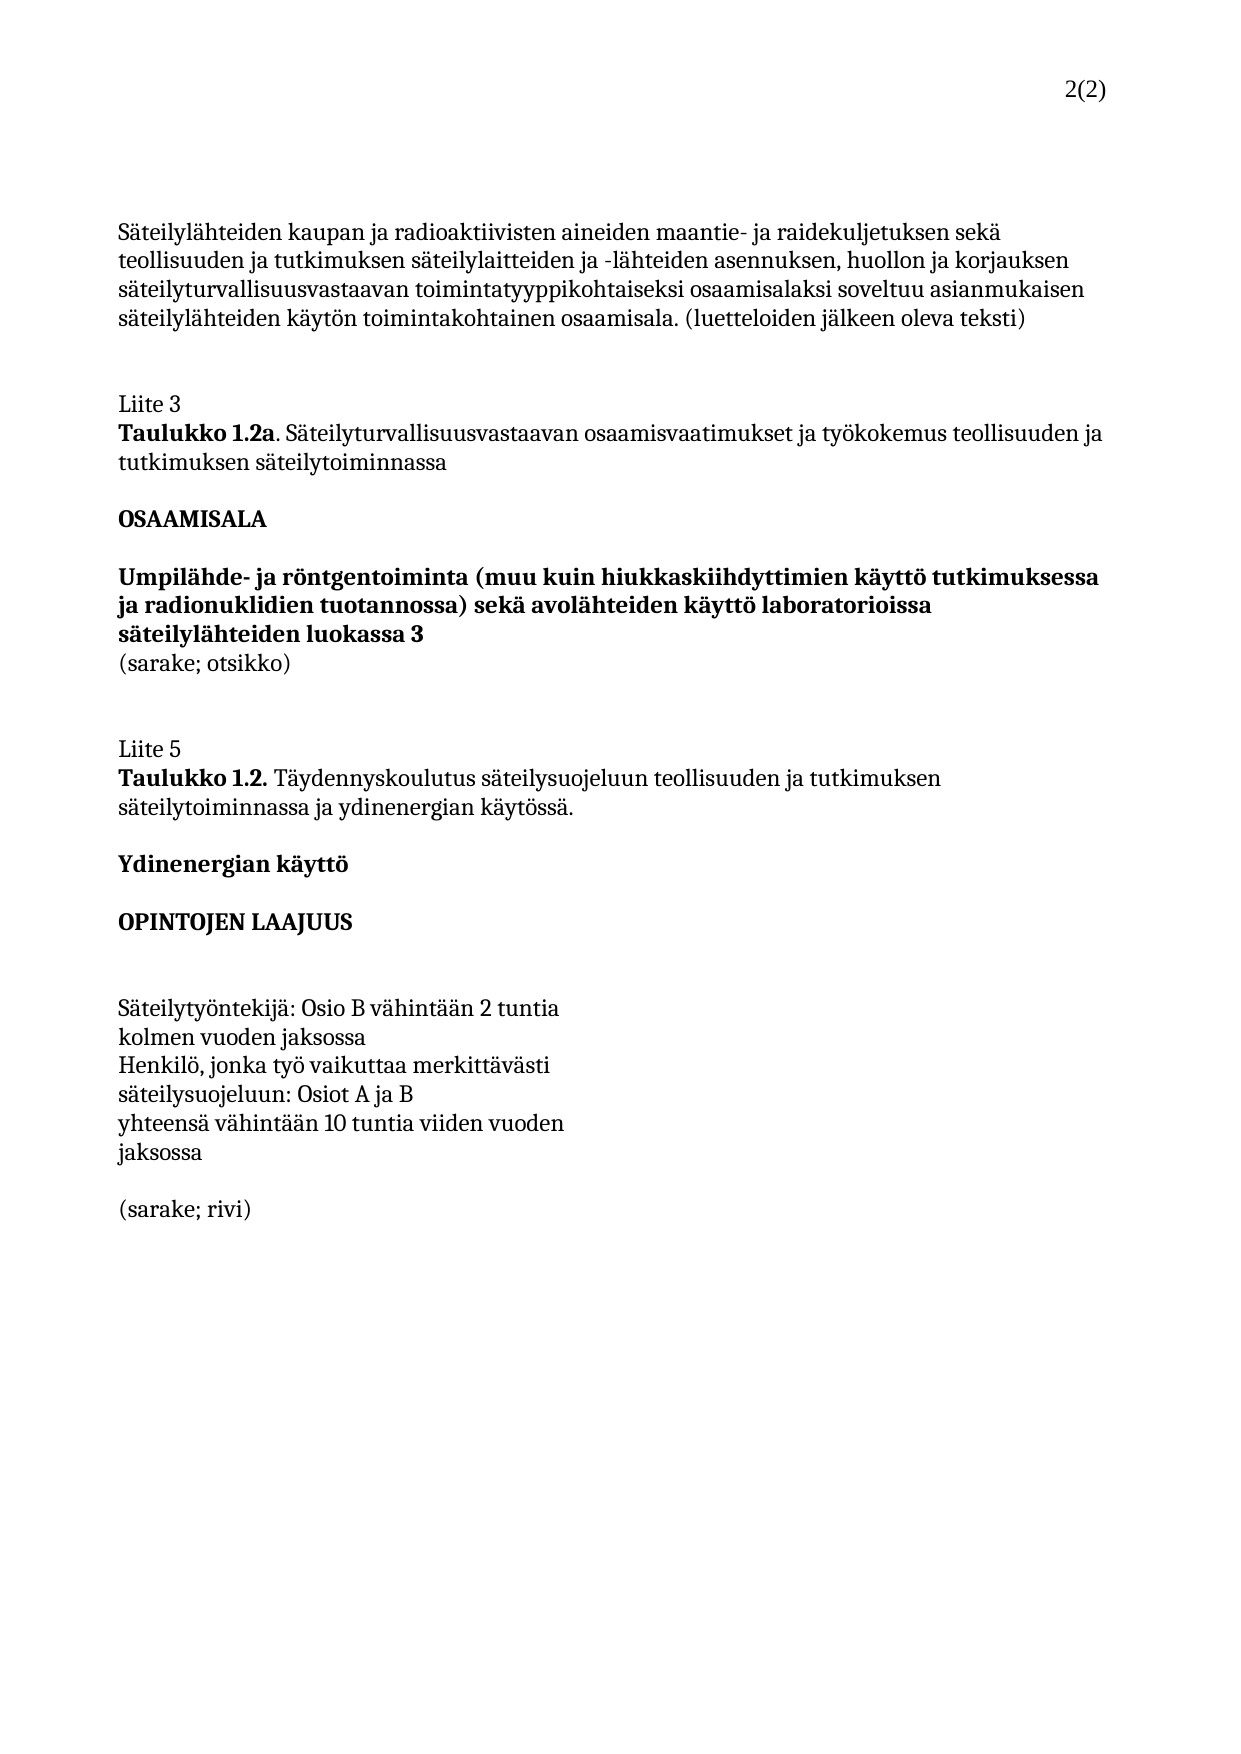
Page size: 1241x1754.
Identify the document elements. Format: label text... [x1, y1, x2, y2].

text säteilylähteiden luokassa 3 [118, 620, 1122, 649]
text Ydinenergian käyttö [118, 850, 1122, 879]
text OSAAMISALA [118, 505, 1122, 534]
text säteilysuojeluun: Osiot A ja B [118, 1080, 1122, 1109]
text (sarake; rivi) [118, 1195, 1122, 1224]
text Säteilylähteiden kaupan ja radioaktiivisten aineiden maantie- ja raidekuljetuksen sekä teollisuuden ja tutkimuksen säteilylaitteiden ja -lähteiden asennuksen, huollon ja korjauksen säteilyturvallisuusvastaavan toimintatyyppikohtaiseksi osaamisalaksi soveltuu asianmukaisen säteilylähteiden käytön toimintakohtainen osaamisala. (luetteloiden jälkeen oleva teksti) [118, 218, 1122, 333]
text Liite 5 [118, 735, 1122, 764]
text Taulukko 1.2. Täydennyskoulutus säteilysuojeluun teollisuuden ja tutkimuksen säteilytoiminnassa ja ydinenergian käytössä. [118, 764, 1122, 821]
text ja radionuklidien tuotannossa) sekä avolähteiden käyttö laboratorioissa [118, 591, 1122, 620]
text Henkilö, jonka työ vaikuttaa merkittävästi [118, 1051, 1122, 1080]
text (sarake; otsikko) [118, 649, 1122, 678]
text Liite 3 [118, 390, 1122, 419]
text yhteensä vähintään 10 tuntia viiden vuoden [118, 1109, 1122, 1138]
text Säteilytyöntekijä: Osio B vähintään 2 tuntia [118, 994, 1122, 1023]
text kolmen vuoden jaksossa [118, 1023, 1122, 1051]
text Taulukko 1.2a. Säteilyturvallisuusvastaavan osaamisvaatimukset ja työkokemus teollisuuden ja tutkimuksen säteilytoiminnassa [118, 419, 1122, 476]
text OPINTOJEN LAAJUUS [118, 908, 1122, 936]
text jaksossa [118, 1138, 1122, 1166]
text Umpilähde- ja röntgentoiminta (muu kuin hiukkaskiihdyttimien käyttö tutkimuksessa [118, 563, 1122, 591]
